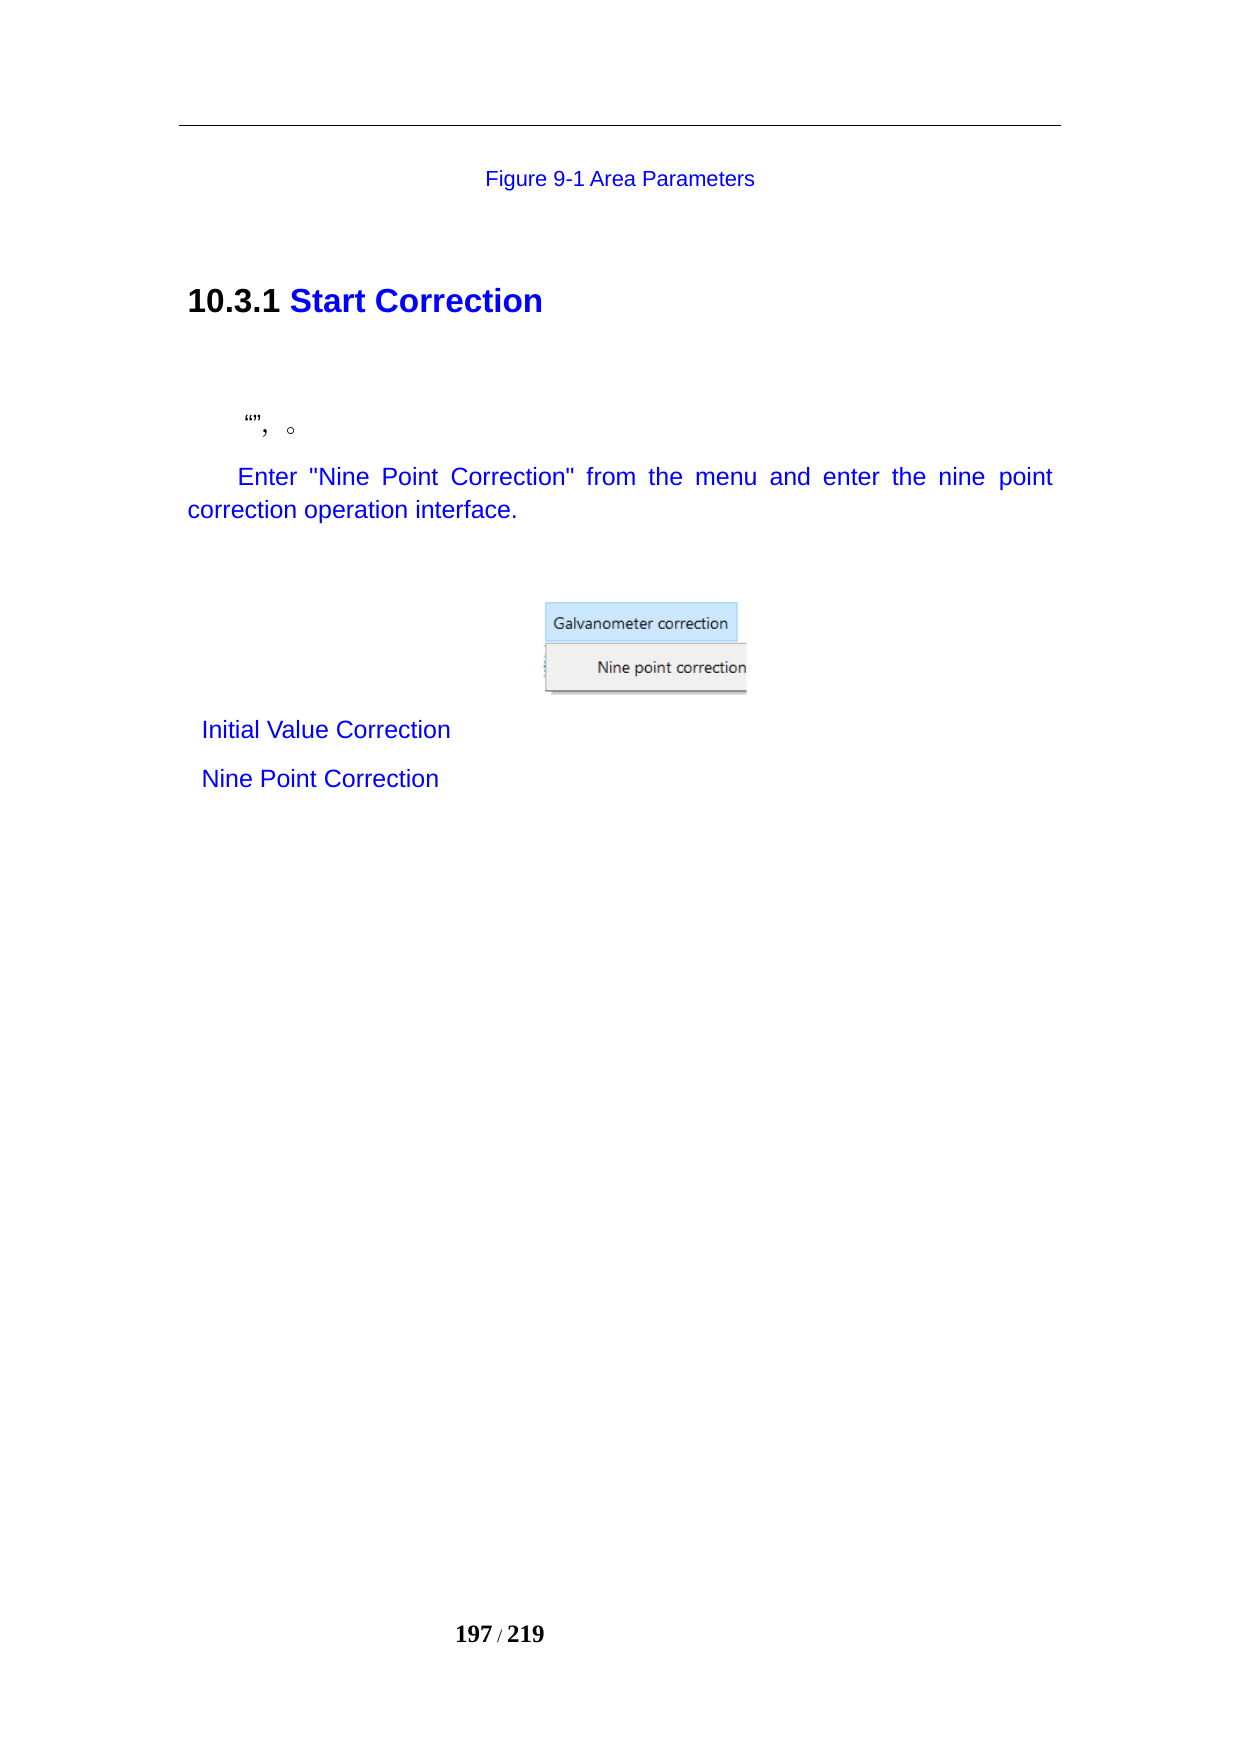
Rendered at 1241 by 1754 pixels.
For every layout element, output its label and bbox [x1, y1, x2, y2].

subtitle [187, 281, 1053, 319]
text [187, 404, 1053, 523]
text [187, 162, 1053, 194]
picture [543, 593, 747, 695]
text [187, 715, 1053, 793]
